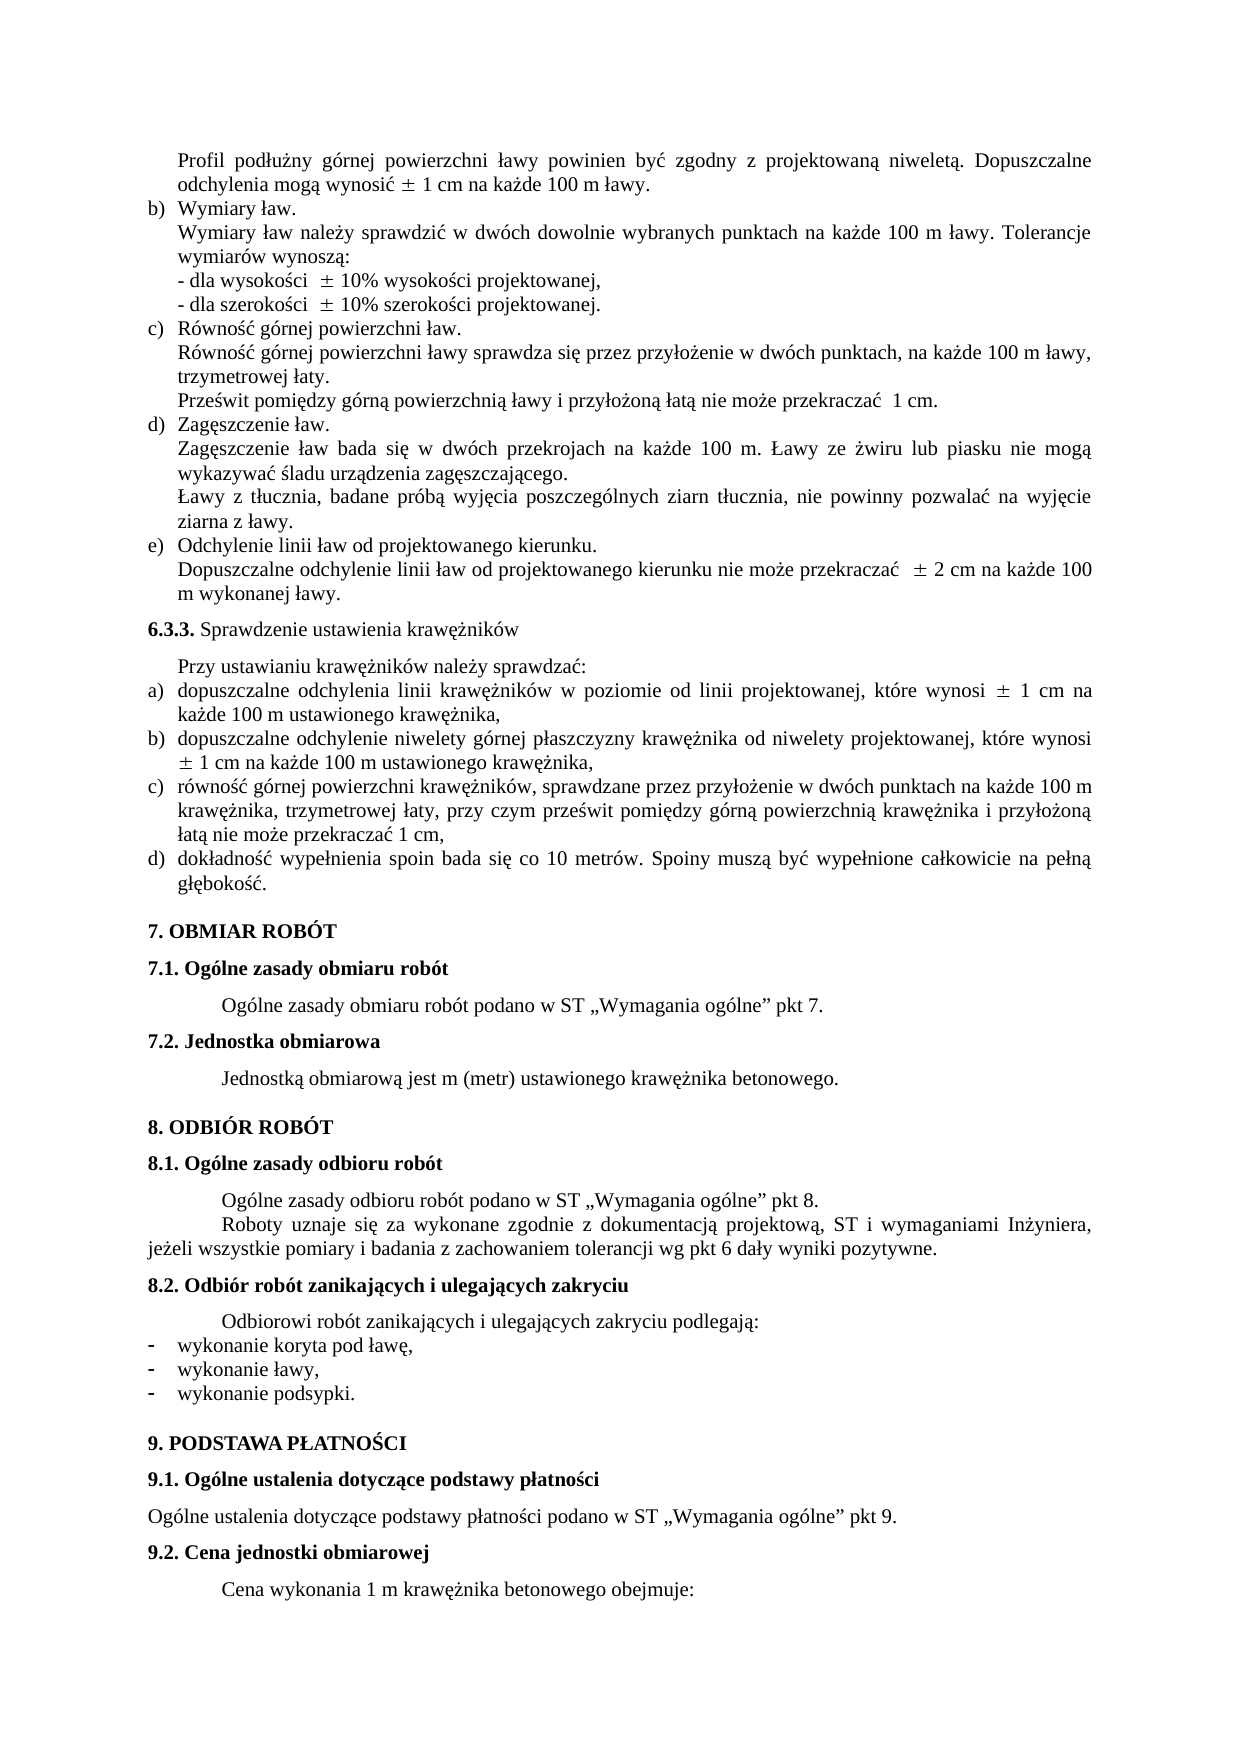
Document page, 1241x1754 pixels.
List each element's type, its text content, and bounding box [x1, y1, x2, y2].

text Zagęszczenie ław bada się w dwóch przekrojach na każde 100 m. Ławy ze żwiru lub piasku nie mogą wykazywać śladu urządzenia zagęszczającego. [148, 436, 1093, 484]
text Dopuszczalne odchylenie linii ław od projektowanego kierunku nie może przekraczać 2 cm na każde 100 m wykonanej ławy. [148, 557, 1093, 605]
subtitle 9.2. Cena jednostki obmiarowej [148, 1540, 1093, 1564]
text - dla szerokości 10% szerokości projektowanej. [148, 292, 1093, 316]
subtitle 7.1. Ogólne zasady obmiaru robót [148, 956, 1093, 980]
text Ogólne zasady odbioru robót podano w ST „Wymagania ogólne” pkt 8. [148, 1188, 1093, 1212]
list wykonanie ławy, [148, 1357, 1093, 1381]
text b) Wymiary ław. [148, 196, 1093, 220]
list dokładność wypełnienia spoin bada się co 10 metrów. Spoiny muszą być wypełnione całkowicie na pełną głębokość. [148, 846, 1093, 894]
list Cena wykonania 1 m krawężnika betonowego obejmuje: [148, 1577, 1093, 1601]
subtitle 8.1. Ogólne zasady odbioru robót [148, 1151, 1093, 1175]
text Odbiorowi robót zanikających i ulegających zakryciu podlegają: [148, 1309, 1093, 1333]
text Profil podłużny górnej powierzchni ławy powinien być zgodny z projektowaną niweletą. Dopuszczalne odchylenia mogą wynosić 1 cm na każde 100 m ławy. [148, 148, 1093, 196]
list wykonanie podsypki. [148, 1381, 1093, 1405]
text Wymiary ław należy sprawdzić w dwóch dowolnie wybranych punktach na każde 100 m ławy. Tolerancje wymiarów wynoszą: [148, 220, 1093, 268]
list równość górnej powierzchni krawężników, sprawdzane przez przyłożenie w dwóch punktach na każde 100 m krawężnika, trzymetrowej łaty, przy czym prześwit pomiędzy górną powierzchnią krawężnika i przyłożoną łatą nie może przekraczać 1 cm, [148, 774, 1093, 846]
text Przy ustawianiu krawężników należy sprawdzać: [148, 654, 1093, 678]
text Ławy z tłucznia, badane próbą wyjęcia poszczególnych ziarn tłucznia, nie powinny pozwalać na wyjęcie ziarna z ławy. [148, 484, 1093, 533]
text Ogólne zasady obmiaru robót podano w ST „Wymagania ogólne” pkt 7. [148, 993, 1093, 1017]
list dopuszczalne odchylenia linii krawężników w poziomie od linii projektowanej, które wynosi 1 cm na każde 100 m ustawionego krawężnika, [148, 678, 1093, 726]
subtitle 8.2. Odbiór robót zanikających i ulegających zakryciu [148, 1273, 1093, 1297]
subtitle 9. PODSTAWA PŁATNOŚCI [148, 1430, 1093, 1454]
list wykonanie koryta pod ławę, [148, 1333, 1093, 1357]
subtitle 7. OBMIAR ROBÓT [148, 919, 1093, 943]
list dopuszczalne odchylenie niwelety górnej płaszczyzny krawężnika od niwelety projektowanej, które wynosi 1 cm na każde 100 m ustawionego krawężnika, [148, 726, 1093, 774]
text c) Równość górnej powierzchni ław. [148, 316, 1093, 340]
text Równość górnej powierzchni ławy sprawdza się przez przyłożenie w dwóch punktach, na każde 100 m ławy, trzymetrowej łaty. [148, 340, 1093, 388]
list Ogólne ustalenia dotyczące podstawy płatności podano w ST „Wymagania ogólne” pkt 9. [148, 1503, 1093, 1528]
text Prześwit pomiędzy górną powierzchnią ławy i przyłożoną łatą nie może przekraczać 1 cm. [148, 388, 1093, 412]
subtitle 8. ODBIÓR ROBÓT [148, 1115, 1093, 1139]
text Roboty uznaje się za wykonane zgodnie z dokumentacją projektową, ST i wymaganiami Inżyniera, jeżeli wszystkie pomiary i badania z zachowaniem tolerancji wg pkt 6 dały wyniki pozytywne. [148, 1212, 1093, 1260]
text e) Odchylenie linii ław od projektowanego kierunku. [148, 533, 1093, 557]
text Jednostką obmiarową jest m (metr) ustawionego krawężnika betonowego. [148, 1066, 1093, 1090]
subtitle 9.1. Ogólne ustalenia dotyczące podstawy płatności [148, 1467, 1093, 1491]
text - dla wysokości 10% wysokości projektowanej, [148, 268, 1093, 292]
text d) Zagęszczenie ław. [148, 412, 1093, 436]
subtitle 7.2. Jednostka obmiarowa [148, 1029, 1093, 1053]
text 6.3.3. Sprawdzenie ustawienia krawężników [148, 617, 1093, 641]
